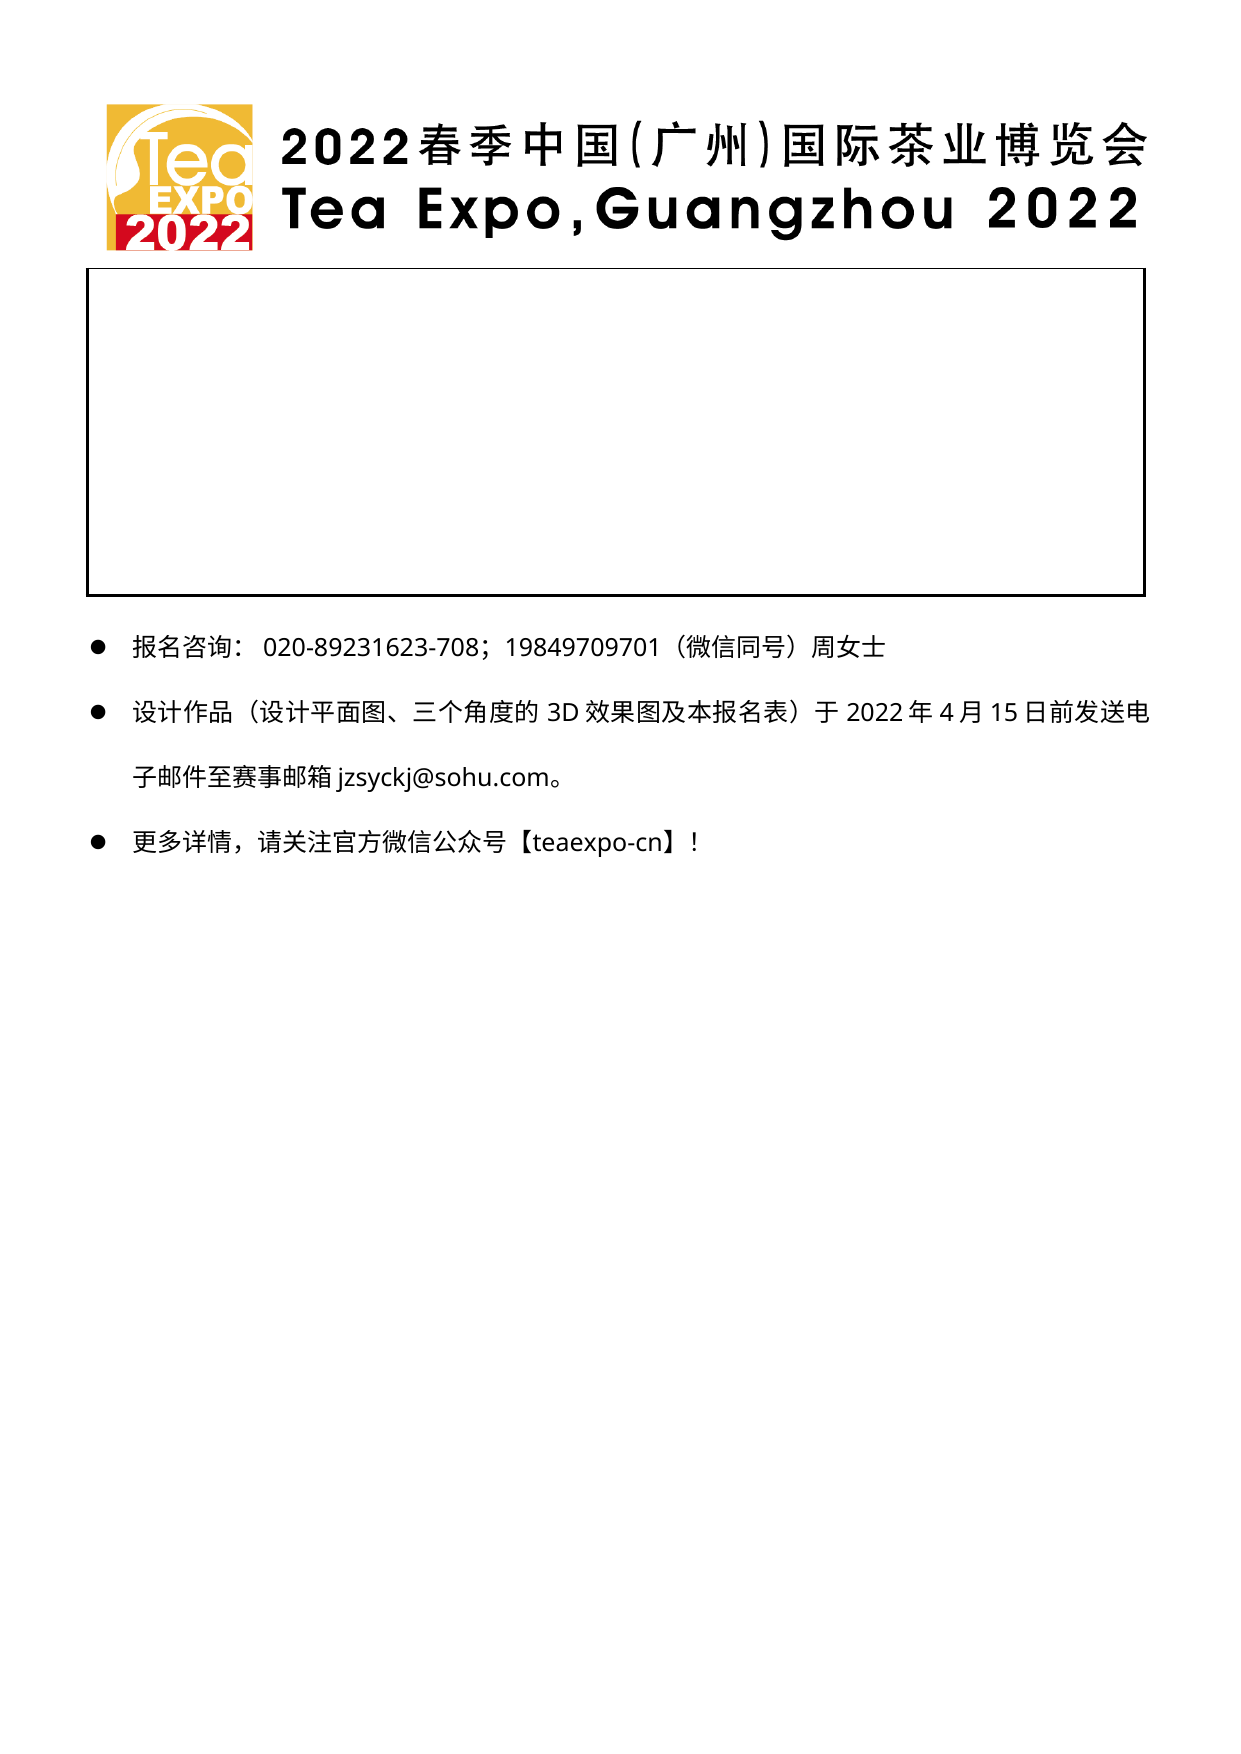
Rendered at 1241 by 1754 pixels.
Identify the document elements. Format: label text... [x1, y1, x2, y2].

picture [89, 90, 1152, 265]
table_cell [89, 269, 1143, 594]
list 设计作品（设计平面图、三个角度的3D效果图及本报名表）于2022年4月15日前发送电子邮件至赛事邮箱jzsyckj@sohu.com。 [88, 678, 1152, 808]
list 报名咨询： 020-89231623-708；19849709701（微信同号）周女士 [88, 613, 1152, 678]
list 更多详情，请关注官方微信公众号【teaexpo-cn】！ [88, 808, 1152, 873]
